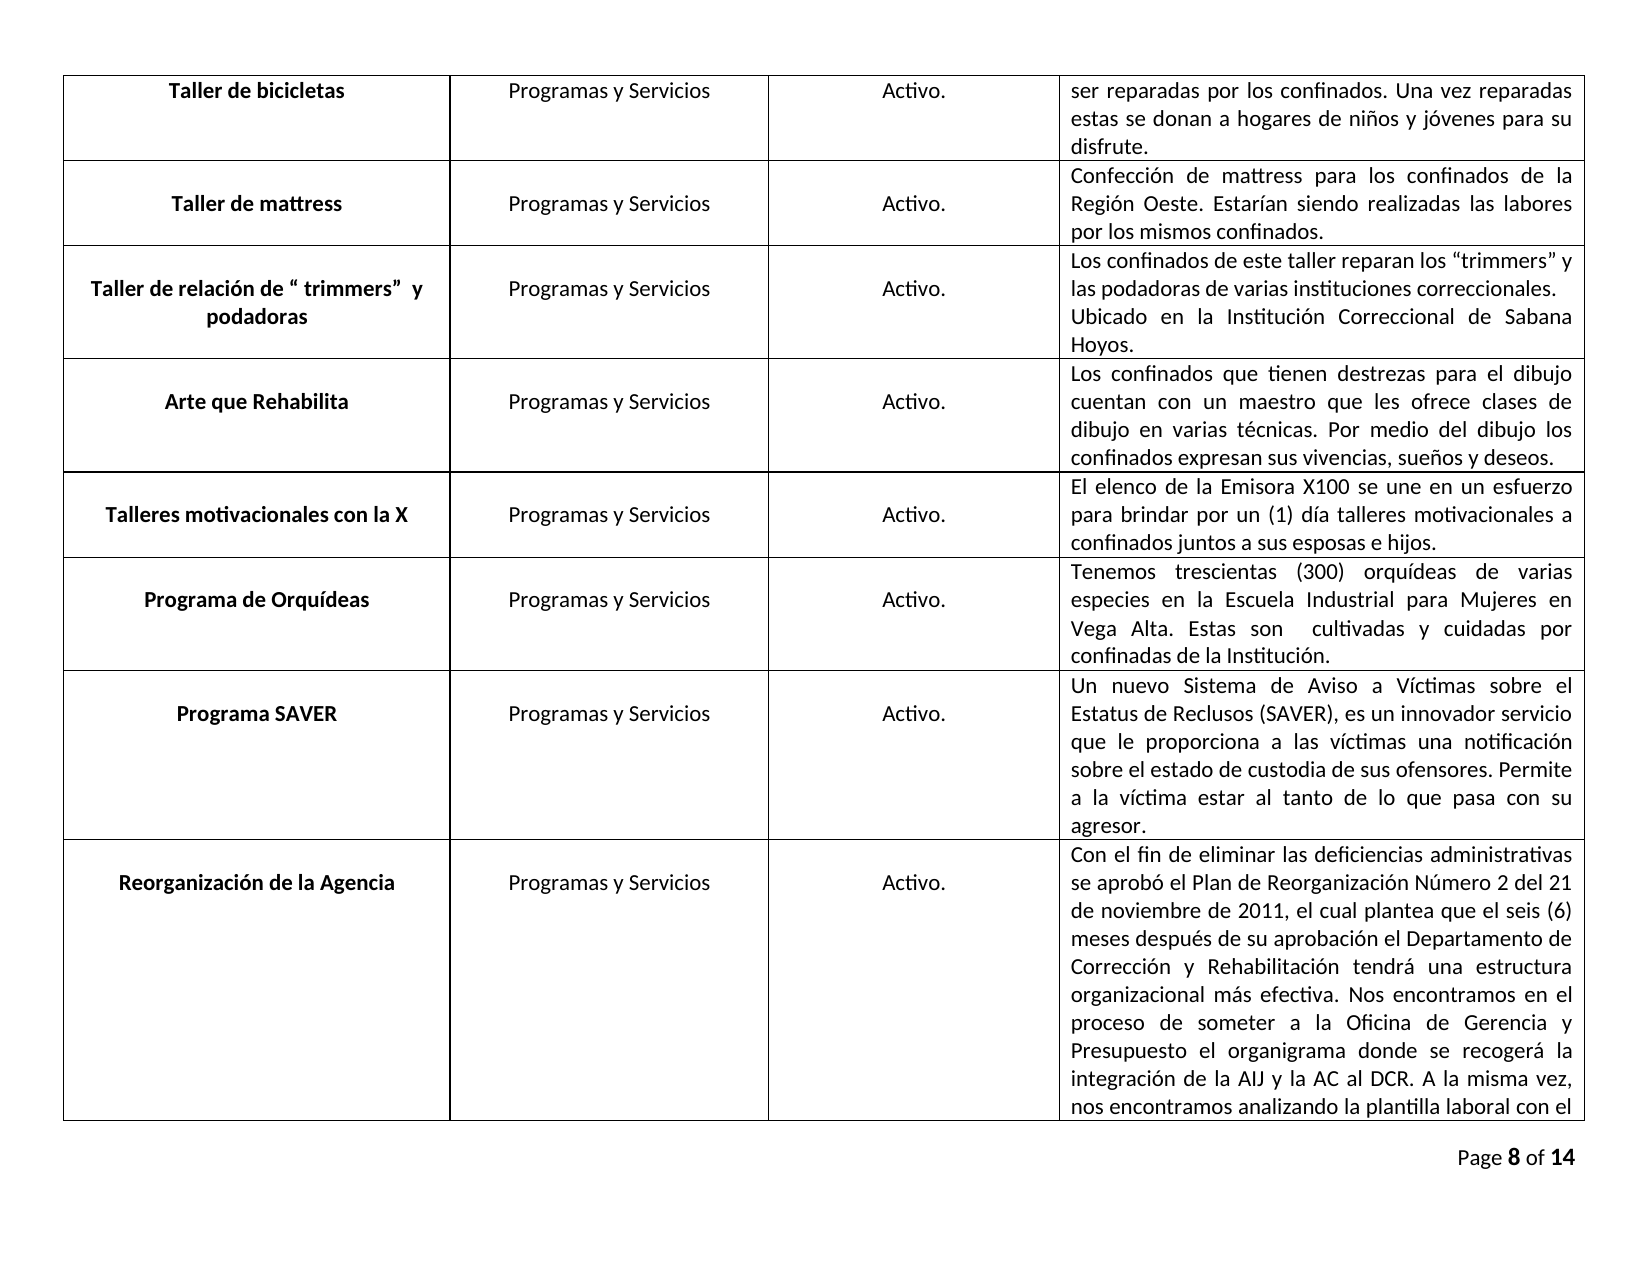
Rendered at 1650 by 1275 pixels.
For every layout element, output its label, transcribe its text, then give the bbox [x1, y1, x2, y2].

table_cell Arte que Rehabilita [64, 359, 449, 471]
table_cell Programas y Servicios [451, 246, 768, 358]
table_cell Activo. [769, 76, 1059, 160]
table_cell Activo. [769, 359, 1059, 471]
table_cell Los confinados que tienen destrezas para el dibujo cuentan con un maestro que les ofrece clases de dibujo en varias técnicas. Por medio del dibujo los confinados expresan sus vivencias, sueños y deseos. [1060, 359, 1584, 471]
table_cell Activo. [769, 161, 1059, 245]
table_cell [1060, 76, 1584, 160]
table_cell Programas y Servicios [451, 671, 768, 839]
table_cell Programas y Servicios [451, 161, 768, 245]
table_cell Programas y Servicios [451, 473, 768, 557]
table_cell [451, 840, 768, 1120]
table_cell Programa SAVER [64, 671, 449, 839]
table_cell Programa de Orquídeas [64, 558, 449, 670]
table_cell Taller de relación de “ trimmers” y podadoras [64, 246, 449, 358]
table_cell El elenco de la Emisora X100 se une en un esfuerzo para brindar por un (1) día talleres motivacionales a confinados juntos a sus esposas e hijos. [1060, 473, 1584, 557]
table_cell Activo. [769, 840, 1059, 1120]
table_cell Un nuevo Sistema de Aviso a Víctimas sobre el Estatus de Reclusos (SAVER), es un innovador servicio que le proporciona a las víctimas una notificación sobre el estado de custodia de sus ofensores. Permite a la víctima estar al tanto de lo que pasa con su agresor. [1060, 671, 1584, 839]
table_cell Activo. [769, 671, 1059, 839]
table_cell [1060, 840, 1584, 1120]
table_cell Activo. [769, 246, 1059, 358]
table_cell Taller de mattress [64, 161, 449, 245]
table_cell Activo. [769, 473, 1059, 557]
table_cell Activo. [769, 558, 1059, 670]
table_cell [64, 76, 449, 160]
table_cell Confección de mattress para los confinados de la Región Oeste. Estarían siendo realizadas las labores por los mismos confinados. [1060, 161, 1584, 245]
table_cell Tenemos trescientas (300) orquídeas de varias especies en la Escuela Industrial para Mujeres en Vega Alta. Estas son cultivadas y cuidadas por confinadas de la Institución. [1060, 558, 1584, 670]
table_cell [64, 840, 449, 1120]
table_cell Programas y Servicios [451, 359, 768, 471]
table_cell Talleres motivacionales con la X [64, 473, 449, 557]
table_cell Los confinados de este taller reparan los “trimmers” y las podadoras de varias instituciones correccionales. Ubicado en la Institución Correccional de Sabana Hoyos. [1060, 246, 1584, 358]
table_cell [451, 76, 768, 160]
table_cell Programas y Servicios [451, 558, 768, 670]
